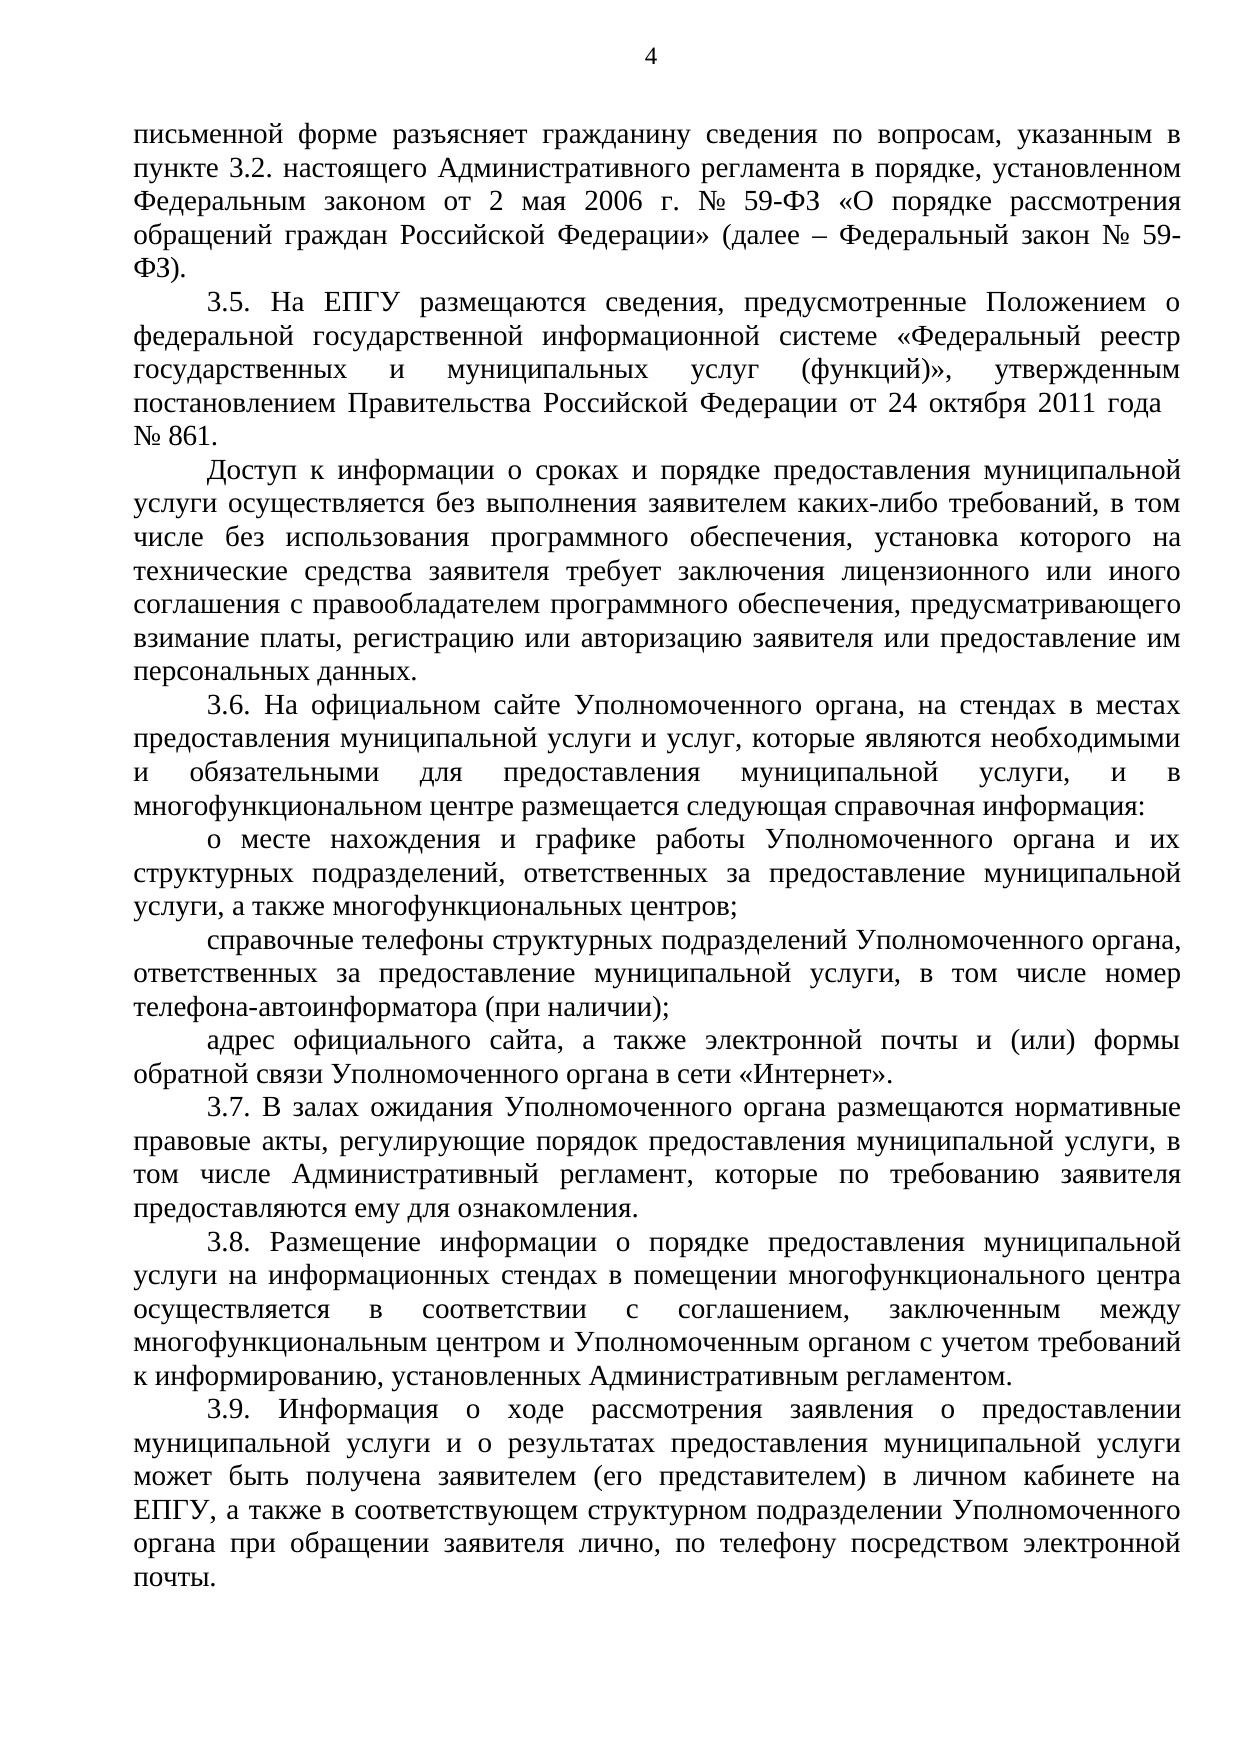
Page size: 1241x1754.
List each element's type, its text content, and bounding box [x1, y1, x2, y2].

text адрес официального сайта, а также электронной почты и (или) формы обратной связи Уполномоченного органа в сети «Интернет». [133, 1022, 1181, 1089]
list Размещение информации о порядке предоставления муниципальной услуги на информационных стендах в помещении многофункционального центра осуществляется в соответствии с соглашением, заключенным между многофункциональным центром и Уполномоченным органом с учетом требований к информированию, установленных Административным регламентом. [133, 1224, 1182, 1391]
list Информация о ходе рассмотрения заявления о предоставлении муниципальной услуги и о результатах предоставления муниципальной услуги может быть получена заявителем (его представителем) в личном кабинете на ЕПГУ, а также в соответствующем структурном подразделении Уполномоченного органа при обращении заявителя лично, по телефону посредством электронной почты. [133, 1391, 1182, 1593]
text справочные телефоны структурных подразделений Уполномоченного органа, ответственных за предоставление муниципальной услуги, в том числе номер телефона-автоинформатора (при наличии); [133, 922, 1182, 1022]
list На ЕПГУ размещаются сведения, предусмотренные Положением о федеральной государственной информационной системе «Федеральный реестр государственных и муниципальных услуг (функций)», утвержденным постановлением Правительства Российской Федерации от 24 октября 2011 года [133, 284, 1181, 418]
text о месте нахождения и графике работы Уполномоченного органа и их структурных подразделений, ответственных за предоставление муниципальной услуги, а также многофункциональных центров; [133, 821, 1182, 922]
text № 861. [133, 418, 1198, 452]
text Доступ к информации о сроках и порядке предоставления муниципальной услуги осуществляется без выполнения заявителем каких-либо требований, в том числе без использования программного обеспечения, установка которого на технические средства заявителя требует заключения лицензионного или иного соглашения с правообладателем программного обеспечения, предусматривающего взимание платы, регистрацию или авторизацию заявителя или предоставление им персональных данных. [133, 452, 1182, 687]
list На официальном сайте Уполномоченного органа, на стендах в местах предоставления муниципальной услуги и услуг, которые являются необходимыми и обязательными для предоставления муниципальной услуги, и в многофункциональном центре размещается следующая справочная информация: [133, 687, 1182, 821]
list В залах ожидания Уполномоченного органа размещаются нормативные правовые акты, регулирующие порядок предоставления муниципальной услуги, в том числе Административный регламент, которые по требованию заявителя предоставляются ему для ознакомления. [133, 1089, 1182, 1224]
text письменной форме разъясняет гражданину сведения по вопросам, указанным в пункте 3.2. настоящего Административного регламента в порядке, установленном Федеральным законом от 2 мая 2006 г. № 59-ФЗ «О порядке рассмотрения обращений граждан Российской Федерации» (далее – Федеральный закон № 59- ФЗ). [133, 116, 1182, 284]
